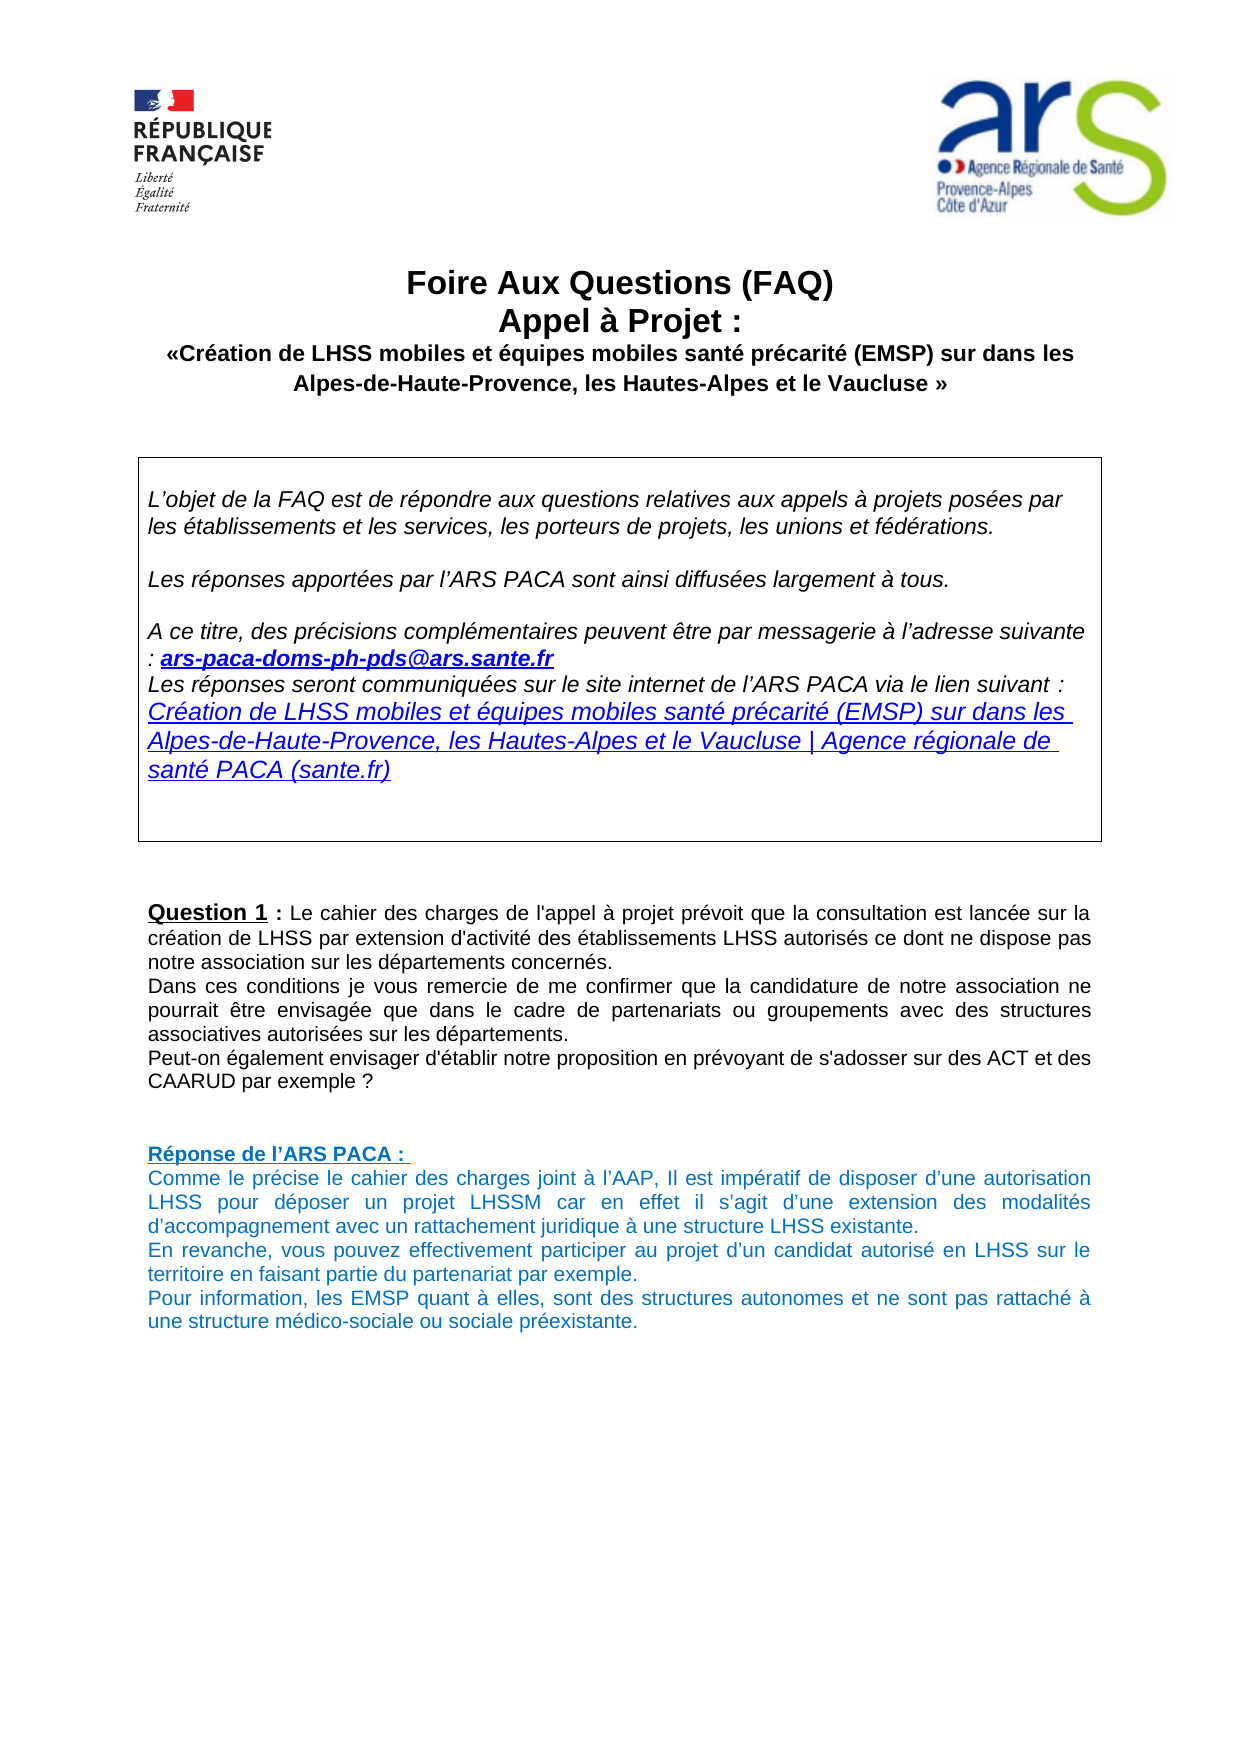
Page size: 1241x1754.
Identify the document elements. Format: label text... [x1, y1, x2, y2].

text Peut-on également envisager d'établir notre proposition en prévoyant de s'adosser sur des ACT et des CAARUD par exemple ? [148, 1045, 1093, 1093]
text Foire Aux Questions (FAQ) [148, 263, 1093, 301]
text L’objet de la FAQ est de répondre aux questions relatives aux appels à projets posées par les établissements et les services, les porteurs de projets, les unions et fédérations. [148, 486, 1093, 539]
text Question 1 : Le cahier des charges de l'appel à projet prévoit que la consultation est lancée sur la création de LHSS par extension d'activité des établissements LHSS autorisés ce dont ne dispose pas notre association sur les départements concernés. [148, 899, 1093, 973]
text Les réponses apportées par l’ARS PACA sont ainsi diffusées largement à tous. [148, 566, 1093, 592]
text A ce titre, des précisions complémentaires peuvent être par messagerie à l’adresse suivante : ars-paca-doms-ph-pds@ars.sante.fr [148, 618, 1093, 671]
text En revanche, vous pouvez effectivement participer au projet d’un candidat autorisé en LHSS sur le territoire en faisant partie du partenariat par exemple. [148, 1237, 1093, 1285]
text Réponse de l’ARS PACA : [148, 1142, 1093, 1166]
picture [912, 71, 1194, 261]
text «Création de LHSS mobiles et équipes mobiles santé précarité (EMSP) sur dans les Alpes-de-Haute-Provence, les Hautes-Alpes et le Vaucluse » [148, 340, 1093, 396]
text Les réponses seront communiquées sur le site internet de l’ARS PACA via le lien suivant : Création de LHSS mobiles et équipes mobiles santé précarité (EMSP) sur dans les Alpes-de-Haute-Provence, les Hautes-Alpes et le Vaucluse | Agence régionale de santé PACA (sante.fr) [148, 671, 1093, 783]
text Pour information, les EMSP quant à elles, sont des structures autonomes et ne sont pas rattaché à une structure médico-sociale ou sociale préexistante. [148, 1285, 1093, 1333]
text Comme le précise le cahier des charges joint à l’AAP, Il est impératif de disposer d’une autorisation LHSS pour déposer un projet LHSSM car en effet il s’agit d’une extension des modalités d’accompagnement avec un rattachement juridique à une structure LHSS existante. [148, 1166, 1093, 1237]
text Dans ces conditions je vous remercie de me confirmer que la candidature de notre association ne pourrait être envisagée que dans le cadre de partenariats ou groupements avec des structures associatives autorisées sur les départements. [148, 973, 1093, 1045]
text Appel à Projet : [148, 301, 1093, 340]
